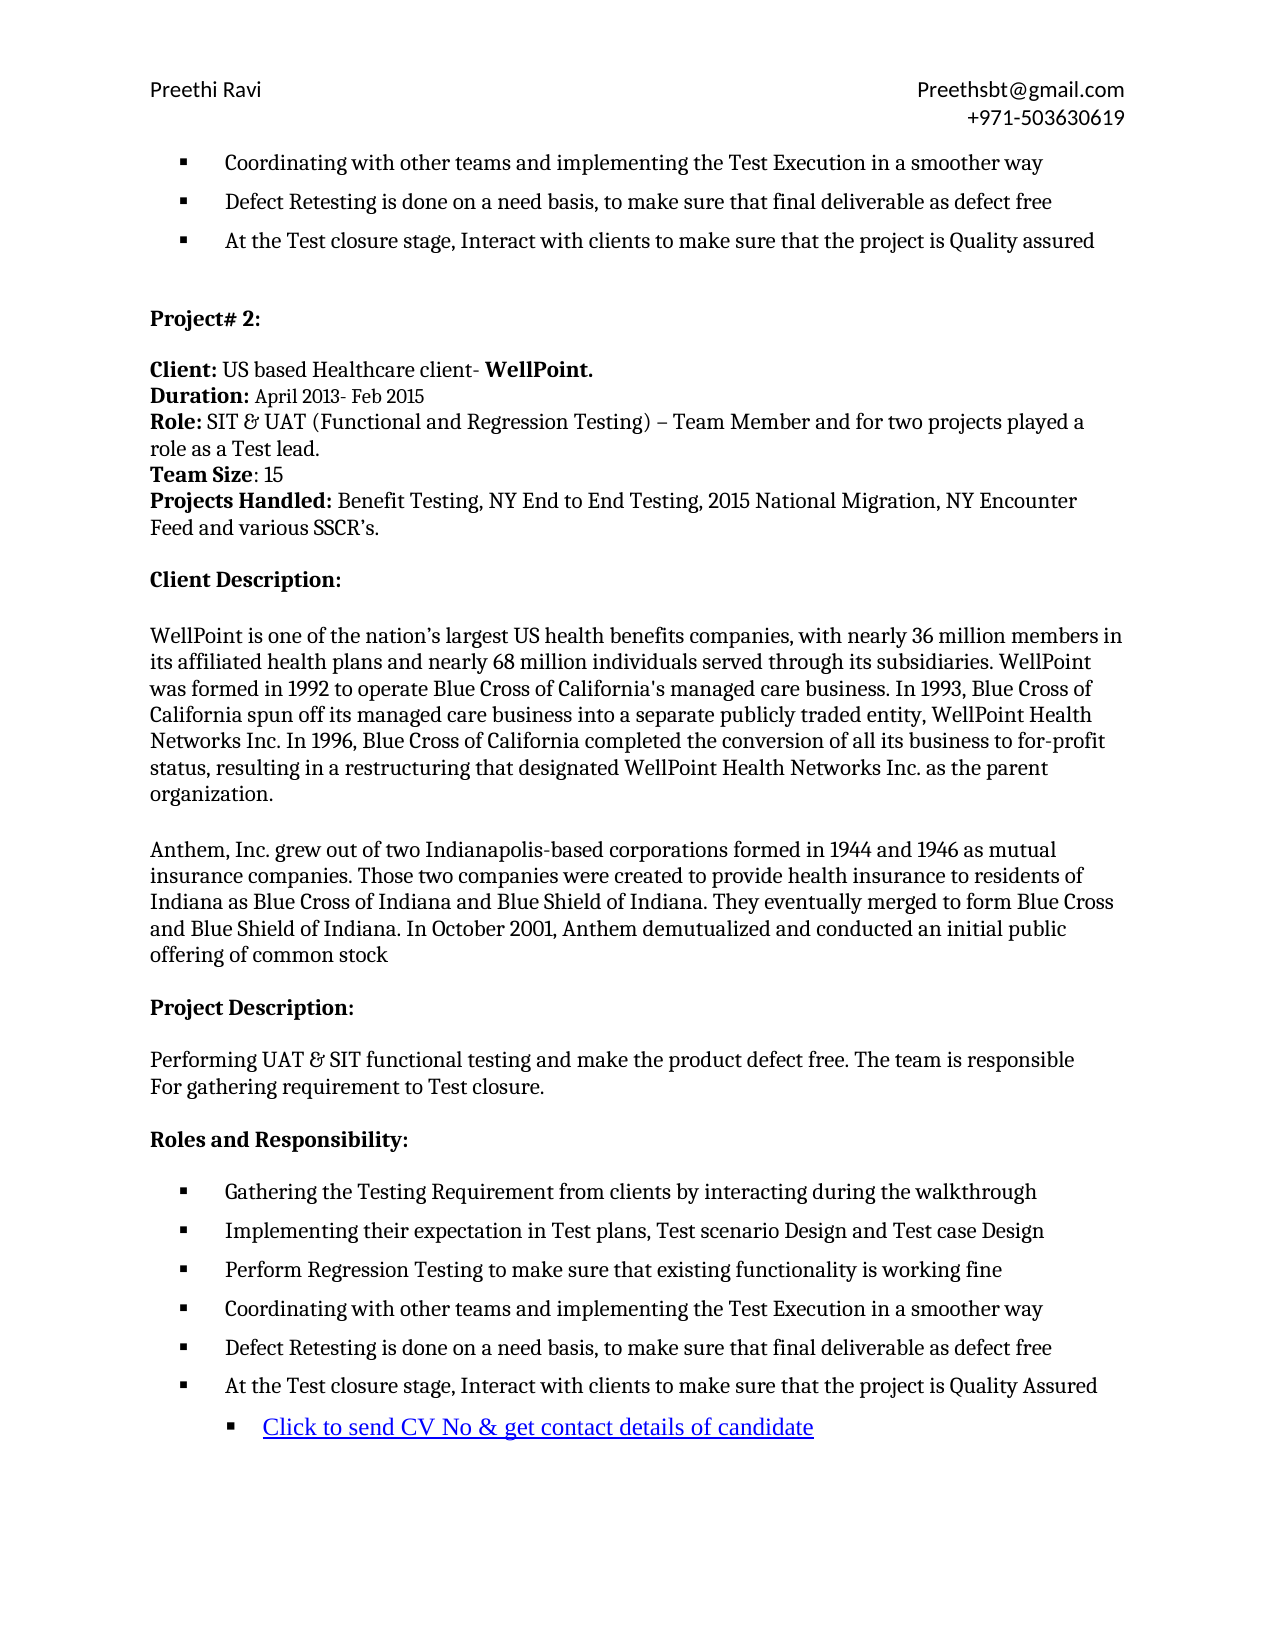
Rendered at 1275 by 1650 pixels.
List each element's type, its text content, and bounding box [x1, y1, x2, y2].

text Client Description: [150, 567, 1125, 594]
list Defect Retesting is done on a need basis, to make sure that final deliverable as defect free [178, 189, 1125, 215]
list Gathering the Testing Requirement from clients by interacting during the walkthrough [178, 1179, 1125, 1205]
text WellPoint is one of the nation’s largest US health benefits companies, with nearly 36 million members in its affiliated health plans and nearly 68 million individuals served through its subsidiaries. WellPoint was formed in 1992 to operate Blue Cross of California's managed care business. In 1993, Blue Cross of California spun off its managed care business into a separate publicly traded entity, WellPoint Health Networks Inc. In 1996, Blue Cross of California completed the conversion of all its business to for-profit status, resulting in a restructuring that designated WellPoint Health Networks Inc. as the parent organization. [150, 623, 1125, 807]
text Client: US based Healthcare client- WellPoint. [150, 356, 1125, 383]
text Anthem, Inc. grew out of two Indianapolis-based corporations formed in 1944 and 1946 as mutual insurance companies. Those two companies were created to provide health insurance to residents of Indiana as Blue Cross of Indiana and Blue Shield of Indiana. They eventually merged to form Blue Cross and Blue Shield of Indiana. In October 2001, Anthem demutualized and conducted an initial public offering of common stock [150, 836, 1125, 968]
list At the Test closure stage, Interact with clients to make sure that the project is Quality assured [178, 228, 1125, 254]
text Performing UAT & SIT functional testing and make the product defect free. The team is responsible [150, 1047, 1125, 1074]
text Role: SIT & UAT (Functional and Regression Testing) – Team Member and for two projects played a role as a Test lead. [150, 409, 1125, 462]
text Duration: April 2013- Feb 2015 [150, 383, 1125, 409]
text Project# 2: [150, 305, 1125, 332]
text Roles and Responsibility: [150, 1126, 1125, 1153]
list Coordinating with other teams and implementing the Test Execution in a smoother way [178, 150, 1125, 176]
text Team Size: 15 [150, 462, 1125, 488]
list Defect Retesting is done on a need basis, to make sure that final deliverable as defect free [178, 1334, 1125, 1361]
text For gathering requirement to Test closure. [150, 1074, 1125, 1100]
list Implementing their expectation in Test plans, Test scenario Design and Test case Design [178, 1218, 1125, 1244]
list Click to send CV No & get contact details of candidate [225, 1412, 1125, 1441]
list Perform Regression Testing to make sure that existing functionality is working fine [178, 1257, 1125, 1283]
text Project Description: [150, 994, 1125, 1021]
list At the Test closure stage, Interact with clients to make sure that the project is Quality Assured [178, 1373, 1125, 1400]
list Coordinating with other teams and implementing the Test Execution in a smoother way [178, 1296, 1125, 1322]
text Projects Handled: Benefit Testing, NY End to End Testing, 2015 National Migration, NY Encounter Feed and various SSCR’s. [150, 488, 1125, 541]
